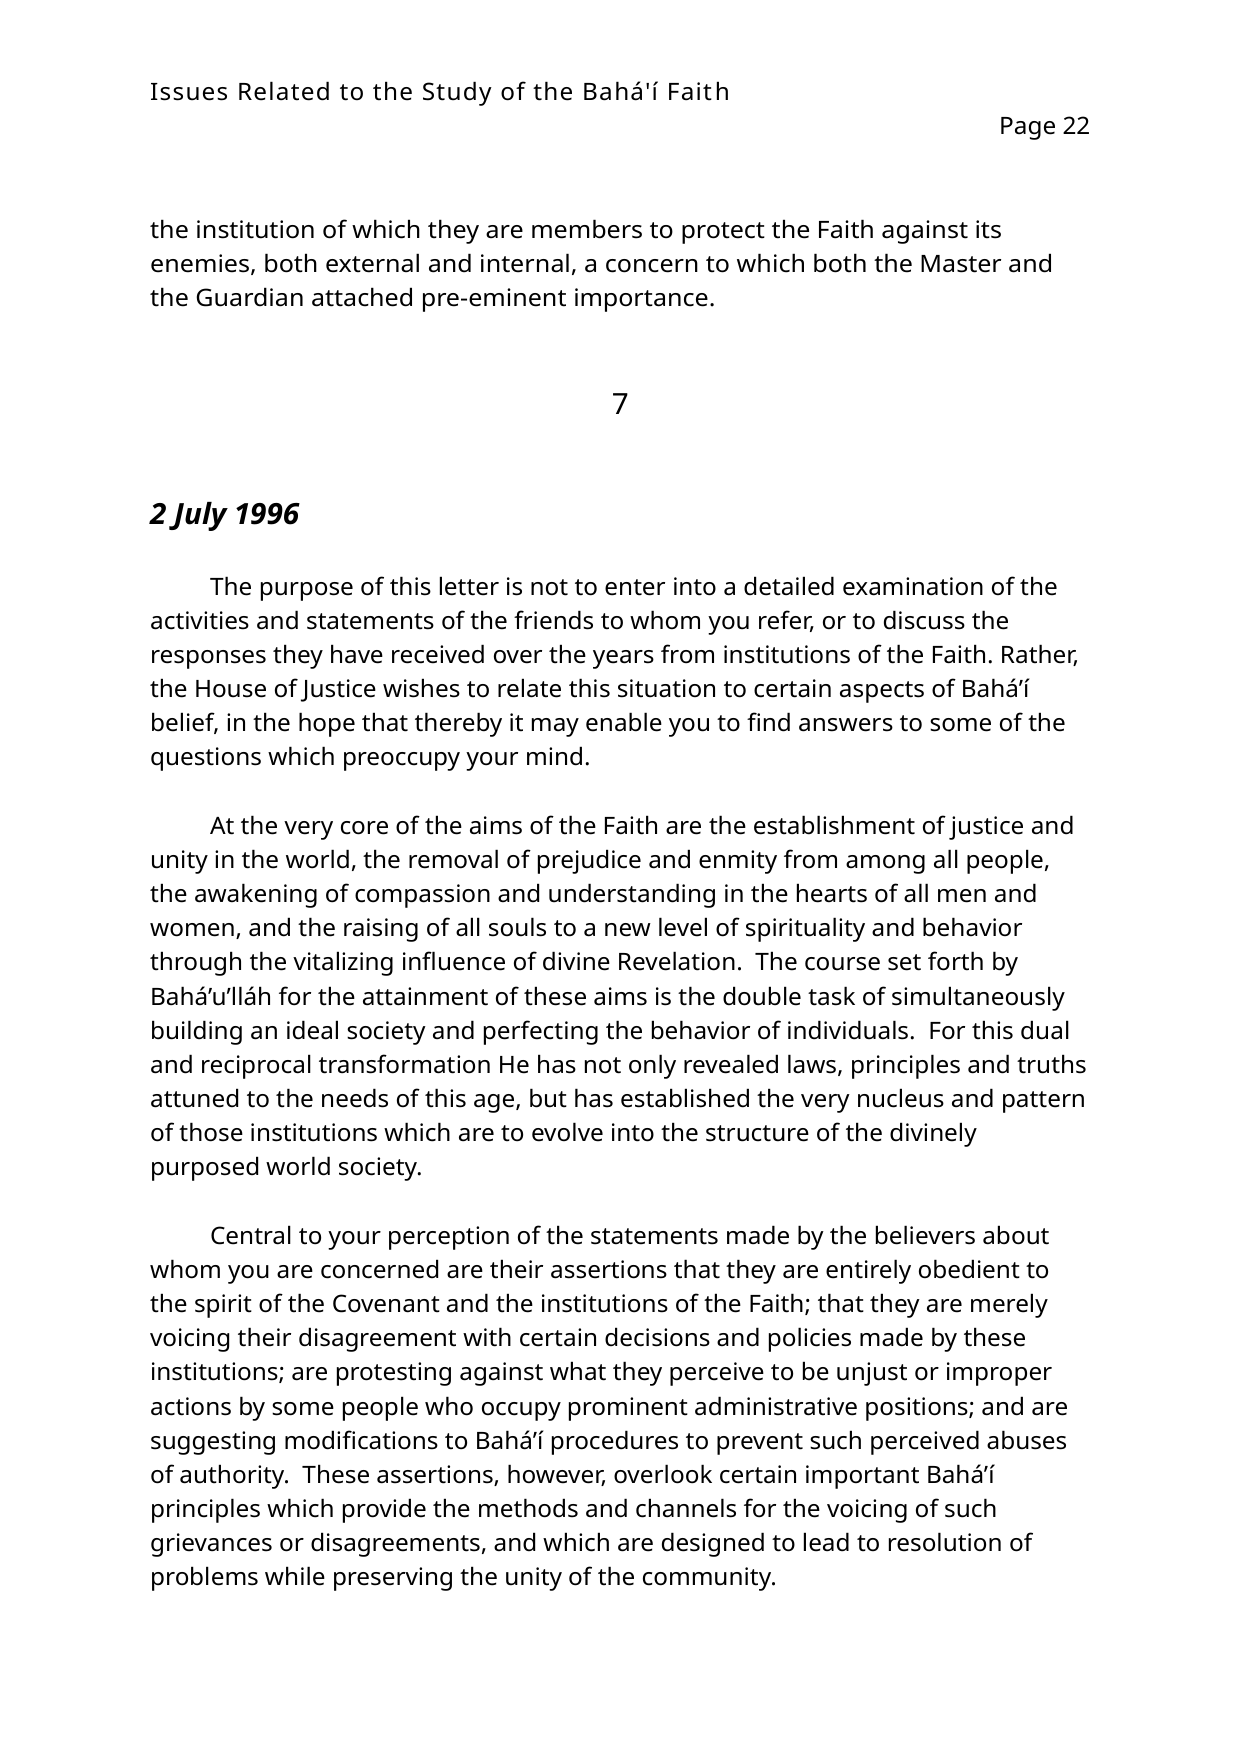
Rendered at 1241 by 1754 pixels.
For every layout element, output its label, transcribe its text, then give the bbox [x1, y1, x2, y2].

text Central to your perception of the statements made by the believers about whom you are concerned are their assertions that they are entirely obedient to the spirit of the Covenant and the institutions of the Faith; that they are merely voicing their disagreement with certain decisions and policies made by these institutions; are protesting against what they perceive to be unjust or improper actions by some people who occupy prominent administrative positions; and are suggesting modifications to Bahá’í procedures to prevent such perceived abuses of authority. These assertions, however, overlook certain important Bahá’í principles which provide the methods and channels for the voicing of such grievances or disagreements, and which are designed to lead to resolution of problems while preserving the unity of the community. [150, 1218, 1090, 1593]
text 7 [150, 383, 1090, 423]
text The purpose of this letter is not to enter into a detailed examination of the activities and statements of the friends to whom you refer, or to discuss the responses they have received over the years from institutions of the Faith. Rather, the House of Justice wishes to relate this situation to certain aspects of Bahá’í belief, in the hope that thereby it may enable you to find answers to some of the questions which preoccupy your mind. [150, 569, 1090, 773]
text 2 July 1996 [150, 493, 1090, 533]
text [150, 213, 1090, 313]
text At the very core of the aims of the Faith are the establishment of justice and unity in the world, the removal of prejudice and enmity from among all people, the awakening of compassion and understanding in the hearts of all men and women, and the raising of all souls to a new level of spirituality and behavior through the vitalizing influence of divine Revelation. The course set forth by Bahá’u’lláh for the attainment of these aims is the double task of simultaneously building an ideal society and perfecting the behavior of individuals. For this dual and reciprocal transformation He has not only revealed laws, principles and truths attuned to the needs of this age, but has established the very nucleus and pattern of those institutions which are to evolve into the structure of the divinely purposed world society. [150, 808, 1090, 1183]
